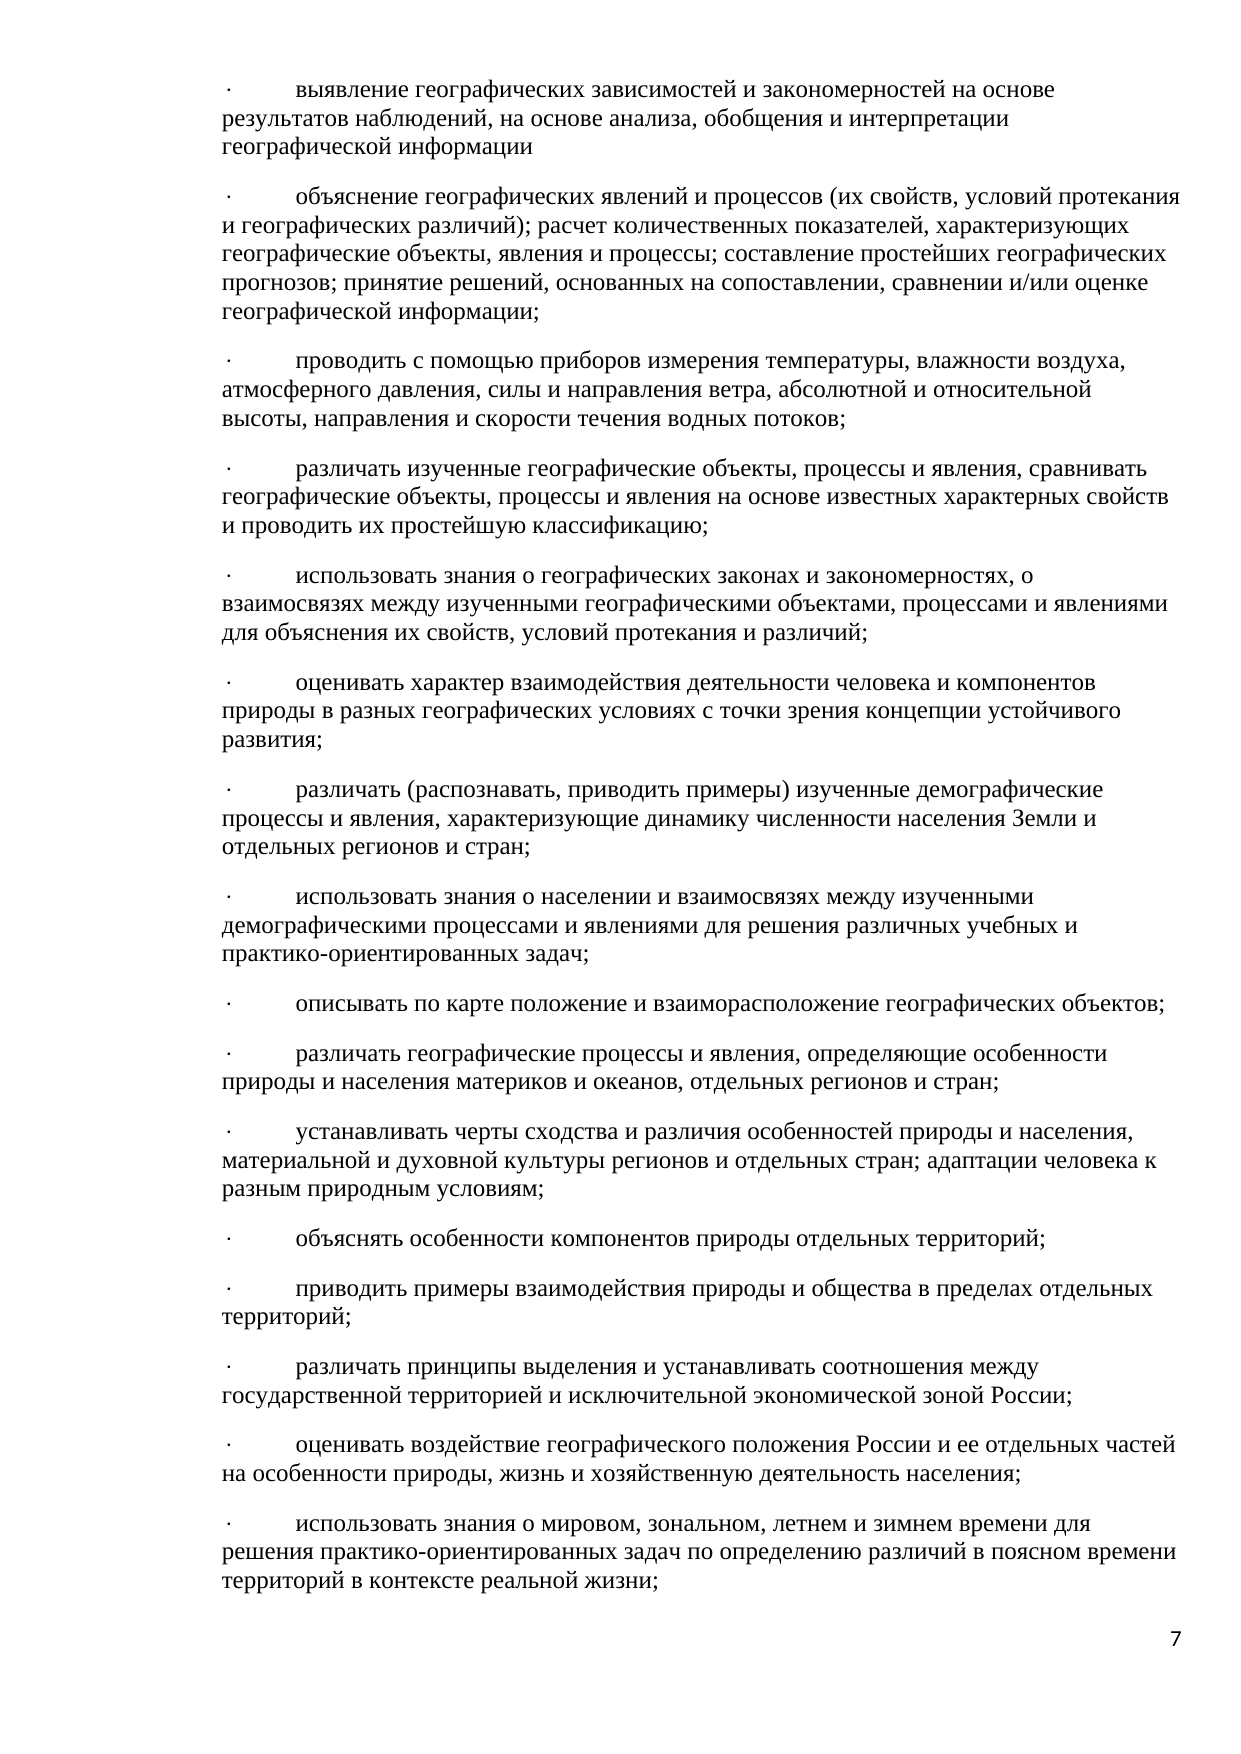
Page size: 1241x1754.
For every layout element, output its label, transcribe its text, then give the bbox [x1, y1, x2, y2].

list различать (распознавать, приводить примеры) изученные демографические процессы и явления, характеризующие динамику численности населения Земли и отдельных регионов и стран; [222, 774, 1181, 860]
list использовать знания о географических законах и закономерностях, о взаимосвязях между изученными географическими объектами, процессами и явлениями для объяснения их свойств, условий протекания и различий; [222, 560, 1181, 646]
list различать принципы выделения и устанавливать соотношения между государственной территорией и исключительной экономической зоной России; [222, 1351, 1181, 1408]
list оценивать воздействие географического положения России и ее отдельных частей на особенности природы, жизнь и хозяйственную деятельность населения; [222, 1429, 1181, 1487]
list объяснение географических явлений и процессов (их свойств, условий протекания и географических различий); расчет количественных показателей, характеризующих географические объекты, явления и процессы; составление простейших географических прогнозов; принятие решений, основанных на сопоставлении, сравнении и/или оценке географической информации; [222, 181, 1181, 325]
list объяснять особенности компонентов природы отдельных территорий; [222, 1223, 1181, 1252]
list описывать по карте положение и взаиморасположение географических объектов; [222, 988, 1181, 1017]
list проводить с помощью приборов измерения температуры, влажности воздуха, атмосферного давления, силы и направления ветра, абсолютной и относительной высоты, направления и скорости течения водных потоков; [222, 346, 1181, 432]
list устанавливать черты сходства и различия особенностей природы и населения, материальной и духовной культуры регионов и отдельных стран; адаптации человека к разным природным условиям; [222, 1116, 1181, 1202]
list приводить примеры взаимодействия природы и общества в пределах отдельных территорий; [222, 1273, 1181, 1330]
list различать географические процессы и явления, определяющие особенности природы и населения материков и океанов, отдельных регионов и стран; [222, 1038, 1181, 1095]
list использовать знания о мировом, зональном, летнем и зимнем времени для решения практико-ориентированных задач по определению различий в поясном времени территорий в контексте реальной жизни; [222, 1508, 1181, 1594]
list использовать знания о населении и взаимосвязях между изученными демографическими процессами и явлениями для решения различных учебных и практико-ориентированных задач; [222, 881, 1181, 967]
list выявление географических зависимостей и закономерностей на основе результатов наблюдений, на основе анализа, обобщения и интерпретации географической информации [222, 74, 1181, 160]
list оценивать характер взаимодействия деятельности человека и компонентов природы в разных географических условиях с точки зрения концепции устойчивого развития; [222, 667, 1181, 753]
list различать изученные географические объекты, процессы и явления, сравнивать географические объекты, процессы и явления на основе известных характерных свойств и проводить их простейшую классификацию; [222, 453, 1181, 539]
